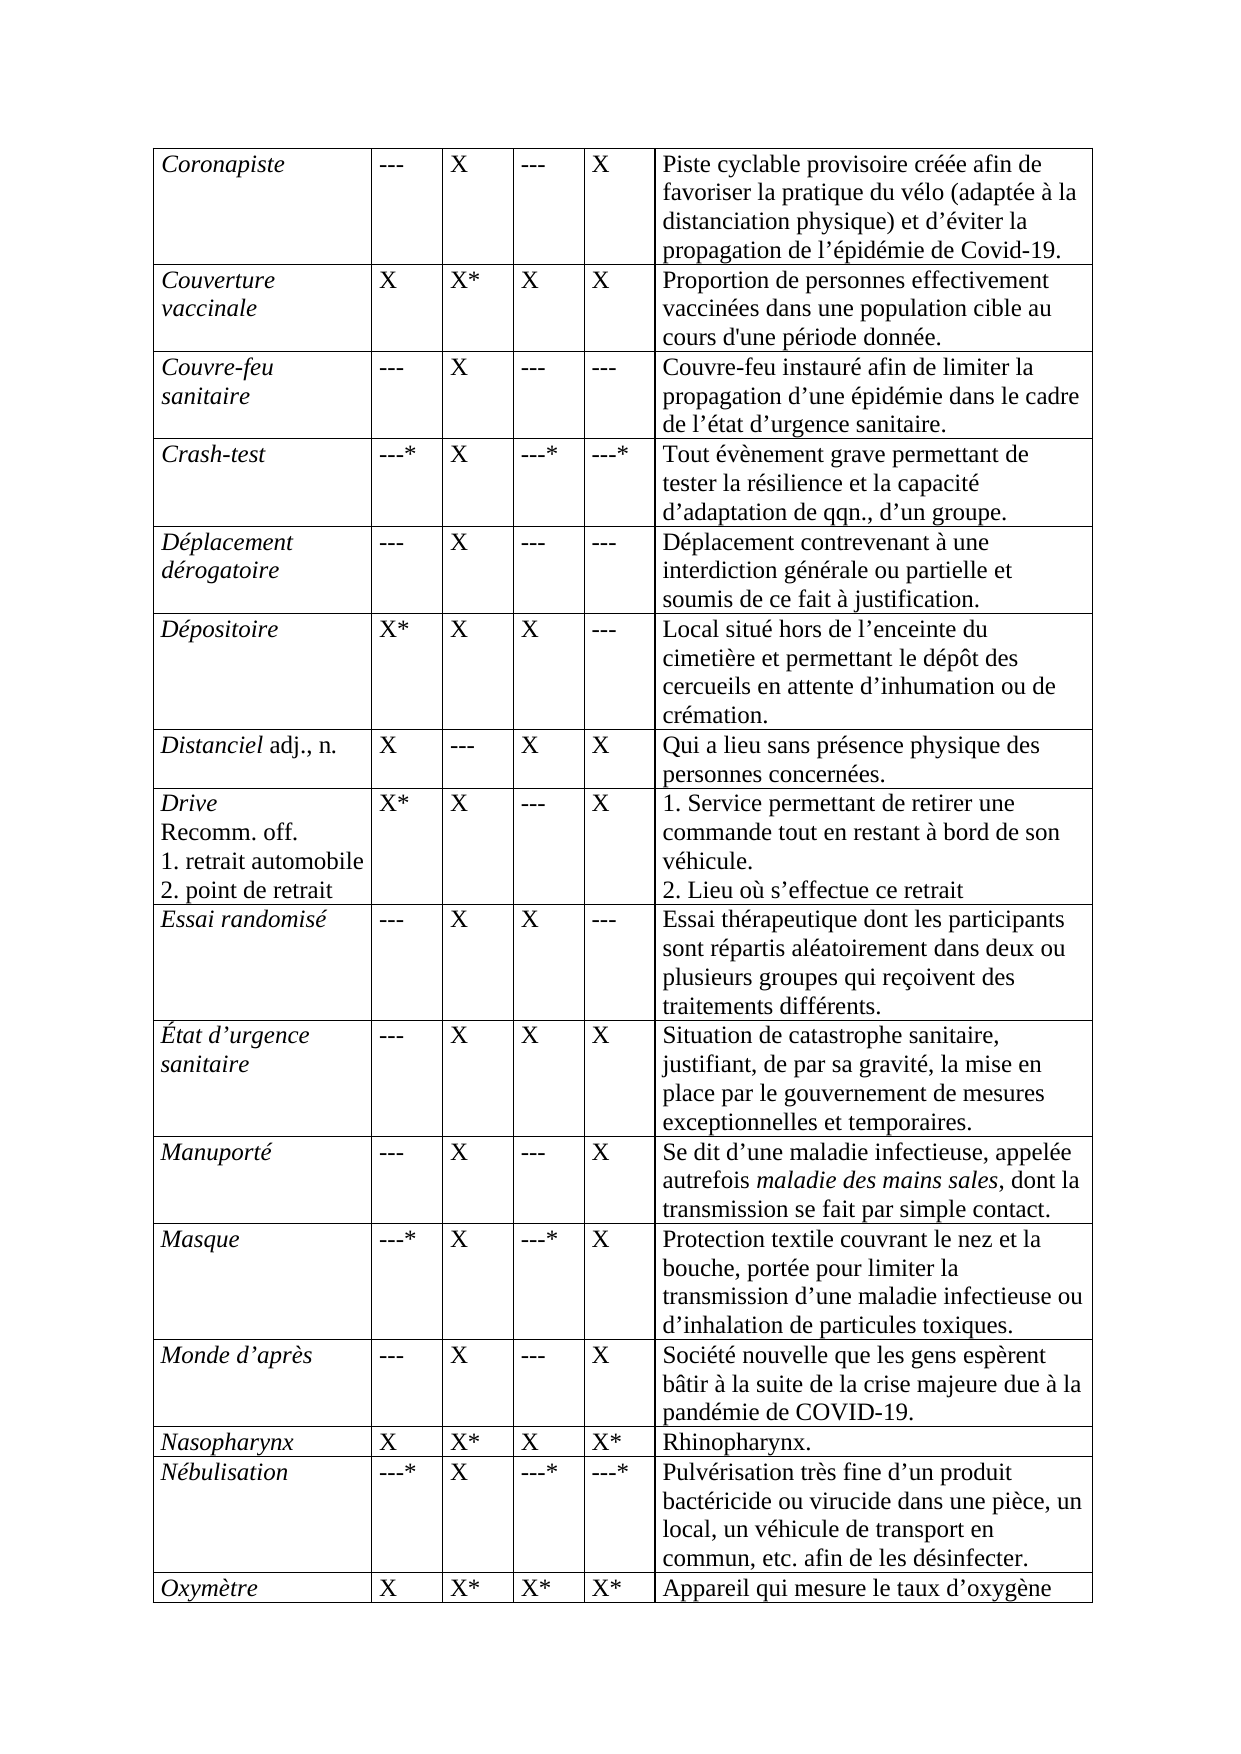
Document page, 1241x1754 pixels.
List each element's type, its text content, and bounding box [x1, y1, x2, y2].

table_cell Couvre-feu sanitaire [154, 352, 371, 438]
table_cell État d’urgence sanitaire [154, 1021, 371, 1136]
table_cell X [585, 265, 654, 351]
table_cell Déplacement contrevenant à une interdiction générale ou partielle et soumis de ce fait à justification. [656, 527, 1092, 613]
table_cell X* [514, 1573, 584, 1602]
table_cell --- [514, 1137, 584, 1223]
table_cell --- [514, 789, 584, 903]
table_cell X [372, 1573, 442, 1602]
table_cell Local situé hors de l’enceinte du cimetière et permettant le dépôt des cercueils en attente d’inhumation ou de crémation. [656, 614, 1092, 729]
table_cell Tout évènement grave permettant de tester la résilience et la capacité d’adaptation de qqn., d’un groupe. [656, 439, 1092, 526]
table_cell --- [514, 149, 584, 264]
table_cell X [443, 527, 513, 613]
table_cell Couverture vaccinale [154, 265, 371, 351]
table_cell X [514, 1427, 584, 1456]
table_cell X [585, 1021, 654, 1136]
table_cell Qui a lieu sans présence physique des personnes concernées. [656, 730, 1092, 787]
table_cell --- [514, 1340, 584, 1426]
table_cell Couvre-feu instauré afin de limiter la propagation d’une épidémie dans le cadre de l’état d’urgence sanitaire. [656, 352, 1092, 438]
table_cell X* [372, 614, 442, 729]
table_cell ---* [585, 1457, 654, 1572]
table_cell X [585, 1137, 654, 1223]
table_cell --- [372, 352, 442, 438]
table_cell ---* [514, 1457, 584, 1572]
table_cell X* [443, 1427, 513, 1456]
table_cell Proportion de personnes effectivement vaccinées dans une population cible au cours d'une période donnée. [656, 265, 1092, 351]
table_cell X* [443, 1573, 513, 1602]
table_cell Protection textile couvrant le nez et la bouche, portée pour limiter la transmission d’une maladie infectieuse ou d’inhalation de particules toxiques. [656, 1224, 1092, 1339]
table_cell X [514, 265, 584, 351]
table_cell --- [372, 149, 442, 264]
table_cell X [372, 265, 442, 351]
table_cell Distanciel adj., n. [154, 730, 371, 787]
table_cell Manuporté [154, 1137, 371, 1223]
table_cell X [585, 1340, 654, 1426]
table_cell --- [443, 730, 513, 787]
table_cell X [443, 905, 513, 1019]
table_cell X [443, 1021, 513, 1136]
table_cell X [585, 789, 654, 903]
table_cell 1. Service permettant de retirer une commande tout en restant à bord de son véhicule. 2. Lieu où s’effectue ce retrait [656, 789, 1092, 903]
table_cell X [372, 730, 442, 787]
table_cell Se dit d’une maladie infectieuse, appelée autrefois maladie des mains sales, dont la transmission se fait par simple contact. [656, 1137, 1092, 1223]
table_cell X [585, 149, 654, 264]
table_cell X* [585, 1427, 654, 1456]
table_cell ---* [372, 439, 442, 526]
table_cell Nébulisation [154, 1457, 371, 1572]
table_cell --- [514, 352, 584, 438]
table_cell ---* [372, 1457, 442, 1572]
table_cell X [443, 789, 513, 903]
table_cell Nasopharynx [154, 1427, 371, 1456]
table_cell Monde d’après [154, 1340, 371, 1426]
table_cell --- [514, 527, 584, 613]
table_cell X [443, 439, 513, 526]
table_cell --- [372, 905, 442, 1019]
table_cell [656, 1573, 1092, 1602]
table_cell X [514, 730, 584, 787]
table_cell X* [372, 789, 442, 903]
table_cell Crash-test [154, 439, 371, 526]
table_cell X* [443, 265, 513, 351]
table_cell --- [585, 527, 654, 613]
table_cell X [585, 730, 654, 787]
table_cell Pulvérisation très fine d’un produit bactéricide ou virucide dans une pièce, un local, un véhicule de transport en commun, etc. afin de les désinfecter. [656, 1457, 1092, 1572]
table_cell X [443, 352, 513, 438]
table_cell X [514, 1021, 584, 1136]
table_cell Dépositoire [154, 614, 371, 729]
table_cell Situation de catastrophe sanitaire, justifiant, de par sa gravité, la mise en place par le gouvernement de mesures exceptionnelles et temporaires. [656, 1021, 1092, 1136]
table_cell Coronapiste [154, 149, 371, 264]
table_cell ---* [372, 1224, 442, 1339]
table_cell --- [585, 905, 654, 1019]
table_cell Essai randomisé [154, 905, 371, 1019]
table_cell Essai thérapeutique dont les participants sont répartis aléatoirement dans deux ou plusieurs groupes qui reçoivent des traitements différents. [656, 905, 1092, 1019]
table_cell Société nouvelle que les gens espèrent bâtir à la suite de la crise majeure due à la pandémie de COVID-19. [656, 1340, 1092, 1426]
table_cell X [372, 1427, 442, 1456]
table_cell X [514, 905, 584, 1019]
table_cell X [585, 1224, 654, 1339]
table_cell ---* [514, 439, 584, 526]
table_cell Rhinopharynx. [656, 1427, 1092, 1456]
table_cell X [514, 614, 584, 729]
table_cell Déplacement dérogatoire [154, 527, 371, 613]
table_cell X* [585, 1573, 654, 1602]
table_cell X [443, 1340, 513, 1426]
table_cell --- [372, 1021, 442, 1136]
table_cell --- [585, 614, 654, 729]
table_cell ---* [514, 1224, 584, 1339]
table_cell X [443, 1137, 513, 1223]
table_cell --- [372, 527, 442, 613]
table_cell X [443, 1457, 513, 1572]
table_cell ---* [585, 439, 654, 526]
table_cell Piste cyclable provisoire créée afin de favoriser la pratique du vélo (adaptée à la distanciation physique) et d’éviter la propagation de l’épidémie de Covid-19. [656, 149, 1092, 264]
table_cell X [443, 149, 513, 264]
table_cell X [443, 1224, 513, 1339]
table_cell --- [585, 352, 654, 438]
table_cell Masque [154, 1224, 371, 1339]
table_cell Drive Recomm. off. 1. retrait automobile 2. point de retrait [154, 789, 371, 903]
table_cell --- [372, 1340, 442, 1426]
table_cell Oxymètre [154, 1573, 371, 1602]
table_cell X [443, 614, 513, 729]
table_cell --- [372, 1137, 442, 1223]
